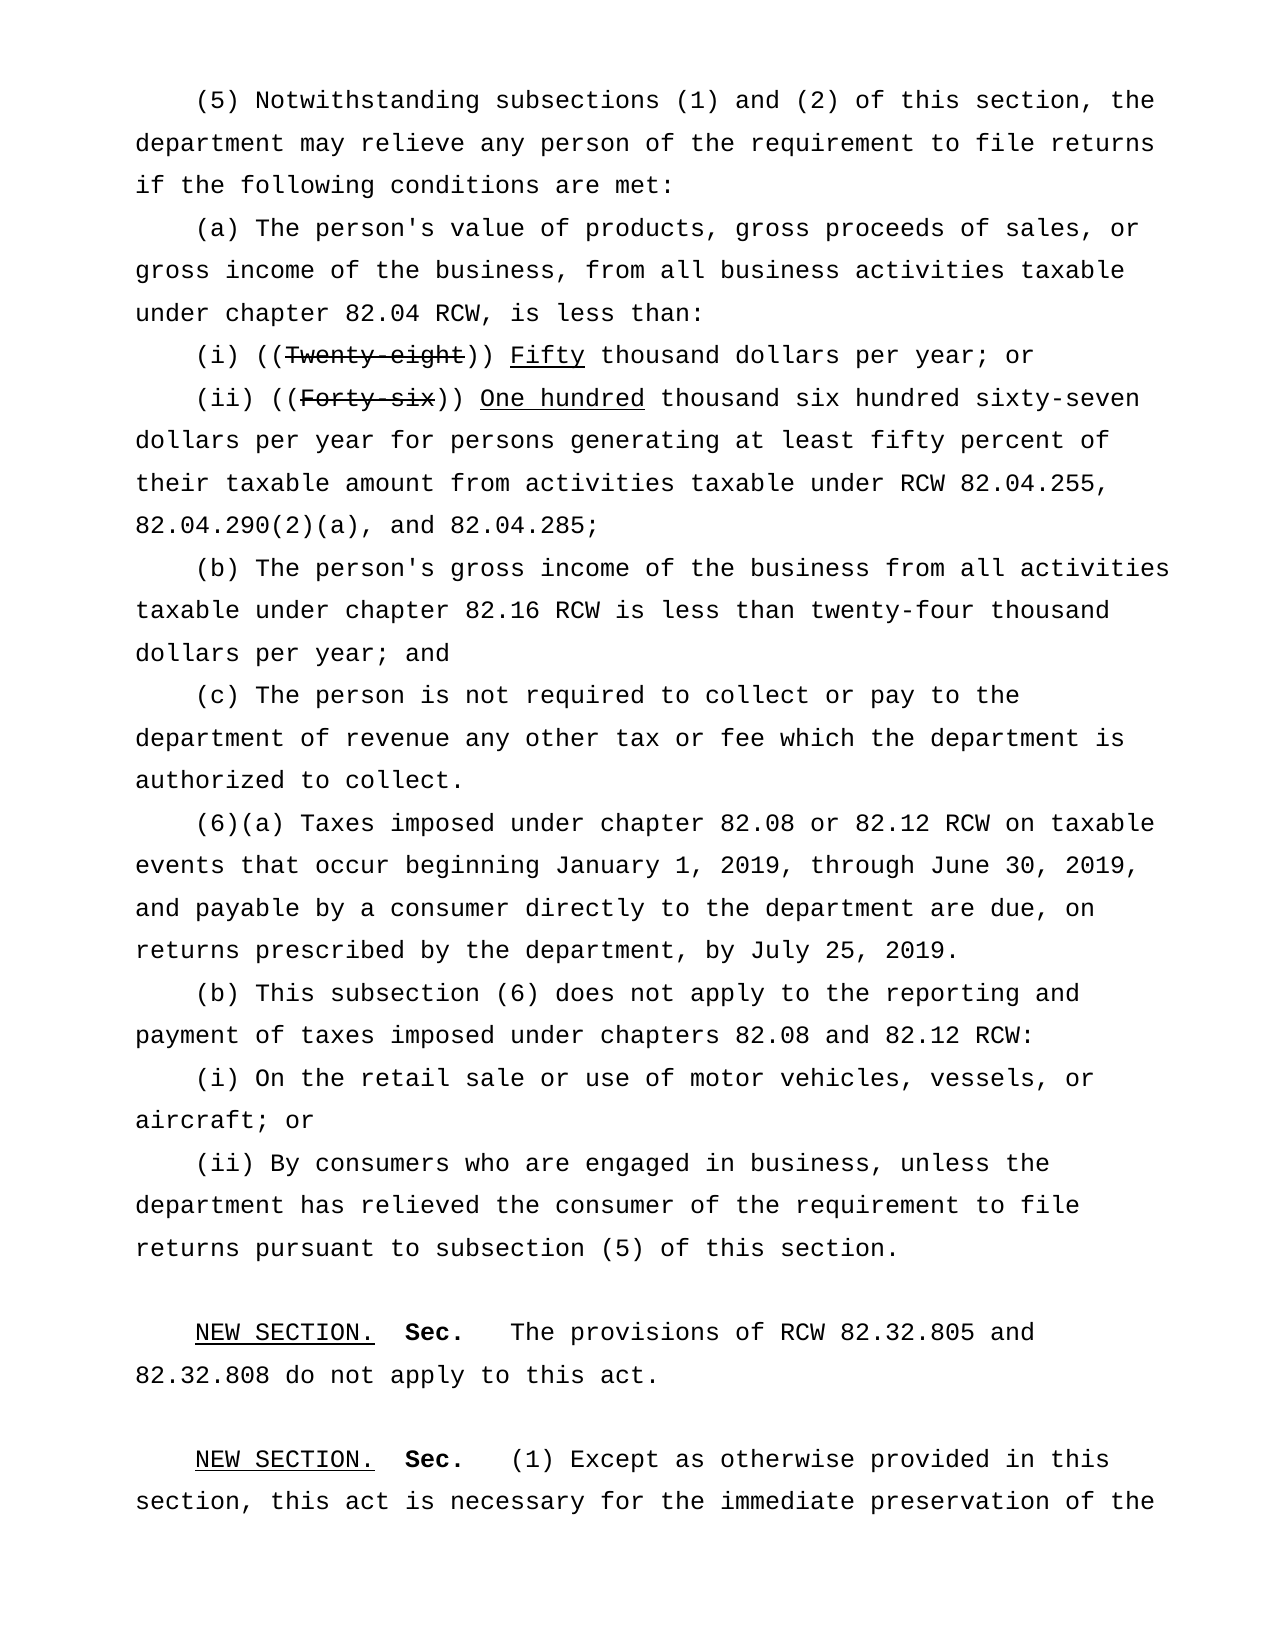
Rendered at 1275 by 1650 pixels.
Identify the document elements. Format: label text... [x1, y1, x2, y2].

text (b) The person's gross income of the business from all activities taxable under chapter 82.16 RCW is less than twenty-four thousand dollars per year; and [135, 542, 1170, 670]
text (c) The person is not required to collect or pay to the department of revenue any other tax or fee which the department is authorized to collect. [135, 670, 1170, 797]
text (a) The person's value of products, gross proceeds of sales, or gross income of the business, from all business activities taxable under chapter 82.04 RCW, is less than: [135, 202, 1170, 330]
text (6)(a) Taxes imposed under chapter 82.08 or 82.12 RCW on taxable events that occur beginning January 1, 2019, through June 30, 2019, and payable by a consumer directly to the department are due, on returns prescribed by the department, by July 25, 2019. [135, 797, 1170, 967]
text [135, 1433, 1170, 1518]
text (i) On the retail sale or use of motor vehicles, vessels, or aircraft; or [135, 1052, 1170, 1137]
text (i) ((Twenty-eight)) Fifty thousand dollars per year; or [135, 330, 1170, 372]
text NEW SECTION. Sec. The provisions of RCW 82.32.805 and 82.32.808 do not apply to this act. [135, 1307, 1170, 1392]
text (b) This subsection (6) does not apply to the reporting and payment of taxes imposed under chapters 82.08 and 82.12 RCW: [135, 967, 1170, 1052]
text (ii) By consumers who are engaged in business, unless the department has relieved the consumer of the requirement to file returns pursuant to subsection (5) of this section. [135, 1137, 1170, 1265]
text (ii) ((Forty-six)) One hundred thousand six hundred sixty-seven dollars per year for persons generating at least fifty percent of their taxable amount from activities taxable under RCW 82.04.255, 82.04.290(2)(a), and 82.04.285; [135, 372, 1170, 542]
text (5) Notwithstanding subsections (1) and (2) of this section, the department may relieve any person of the requirement to file returns if the following conditions are met: [135, 75, 1170, 202]
